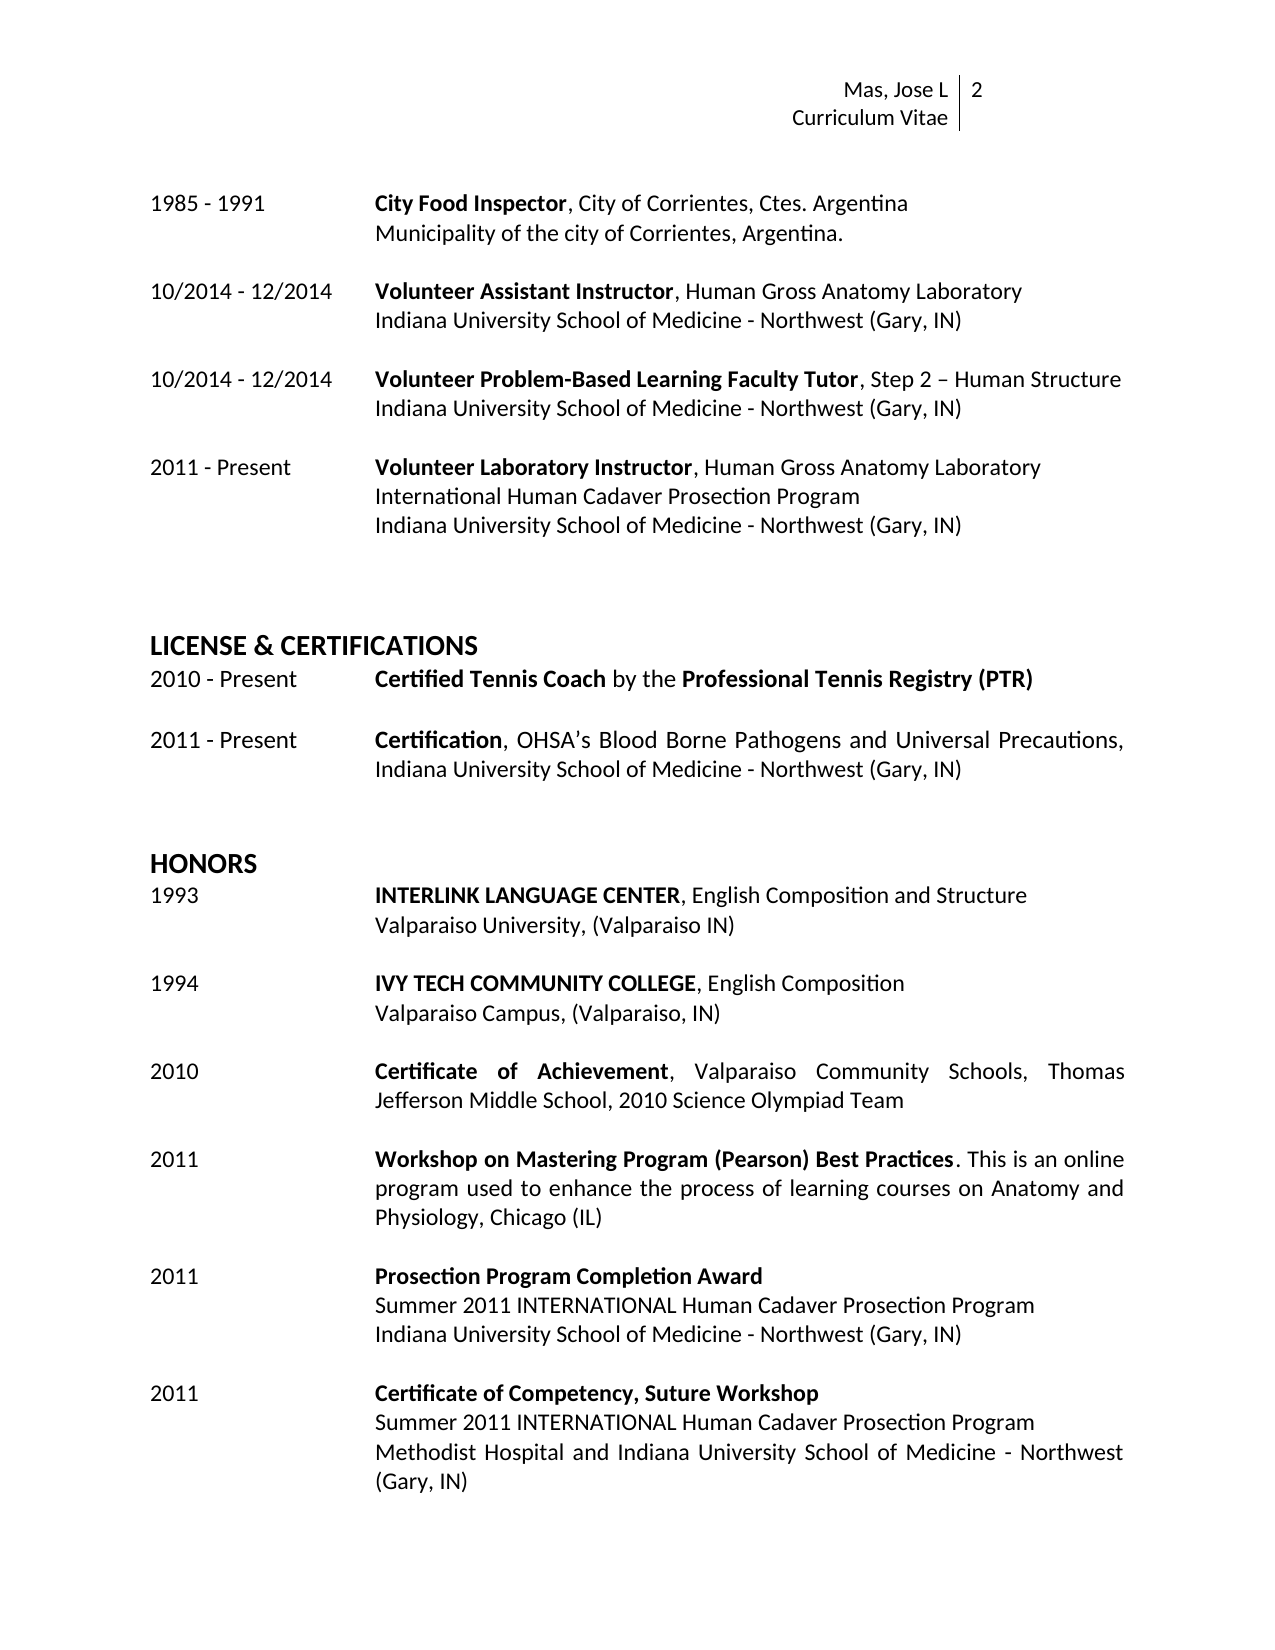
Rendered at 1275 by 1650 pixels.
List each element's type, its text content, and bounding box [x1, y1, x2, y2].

text Indiana University School of Medicine - Northwest (Gary, IN) [150, 1319, 1125, 1349]
text LICENSE & CERTIFICATIONS [150, 627, 1125, 663]
text 2010 Certificate of Achievement, Valparaiso Community Schools, Thomas Jefferson Middle School, 2010 Science Olympiad Team [150, 1056, 1125, 1115]
text Methodist Hospital and Indiana University School of Medicine - Northwest (Gary, IN) [375, 1437, 1125, 1495]
text 1994 IVY TECH COMMUNITY COLLEGE, English Composition [150, 968, 1125, 998]
text Valparaiso Campus, (Valparaiso, IN) [375, 998, 1125, 1027]
text 10/2014 - 12/2014 Volunteer Problem-Based Learning Faculty Tutor, Step 2 – Human Structure [150, 364, 1125, 393]
text 2011 - Present Volunteer Laboratory Instructor, Human Gross Anatomy Laboratory [150, 452, 1125, 481]
text 2011 Certificate of Competency, Suture Workshop [150, 1378, 1125, 1407]
text 1993 INTERLINK LANGUAGE CENTER, English Composition and Structure [150, 881, 1125, 910]
text 1985 - 1991 City Food Inspector, City of Corrientes, Ctes. Argentina [150, 188, 1125, 218]
text HONORS [150, 845, 1125, 881]
text 10/2014 - 12/2014 Volunteer Assistant Instructor, Human Gross Anatomy Laboratory [150, 276, 1125, 305]
text International Human Cadaver Prosection Program [150, 481, 1125, 510]
text 2011 Workshop on Mastering Program (Pearson) Best Practices. This is an online program used to enhance the process of learning courses on Anatomy and Physiology, Chicago (IL) [150, 1144, 1125, 1232]
text 2010 - Present Certified Tennis Coach by the Professional Tennis Registry (PTR) [150, 663, 1125, 693]
text Indiana University School of Medicine - Northwest (Gary, IN) [300, 305, 1125, 335]
text 2011 - Present Certification, OHSA’s Blood Borne Pathogens and Universal Precautions, Indiana University School of Medicine - Northwest (Gary, IN) [150, 724, 1125, 784]
text 2011 Prosection Program Completion Award [150, 1261, 1125, 1290]
text Summer 2011 INTERNATIONAL Human Cadaver Prosection Program [375, 1407, 1125, 1437]
text Indiana University School of Medicine - Northwest (Gary, IN) [300, 393, 1125, 422]
text Municipality of the city of Corrientes, Argentina. [150, 218, 1125, 247]
text Summer 2011 INTERNATIONAL Human Cadaver Prosection Program [375, 1290, 1125, 1319]
text Valparaiso University, (Valparaiso IN) [375, 910, 1125, 939]
text Indiana University School of Medicine - Northwest (Gary, IN) [300, 510, 1125, 539]
